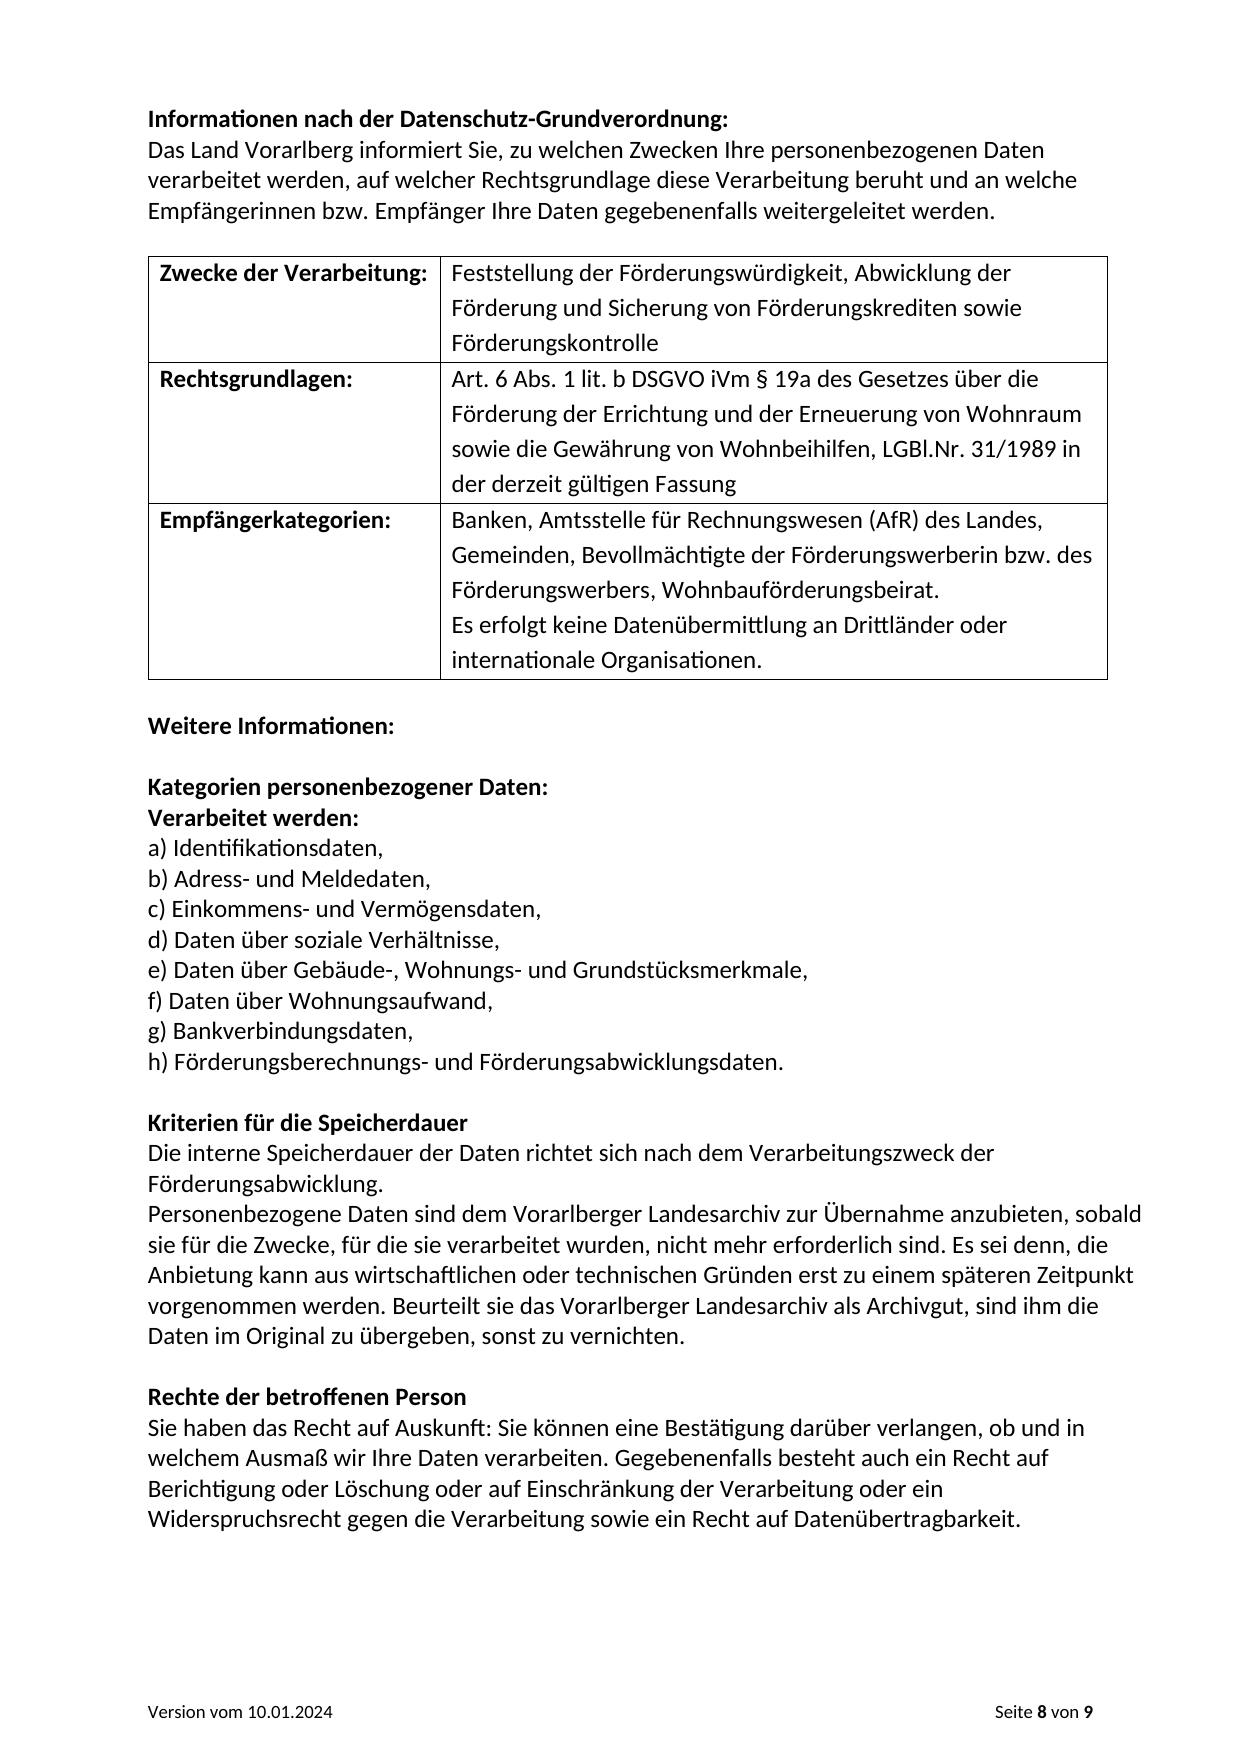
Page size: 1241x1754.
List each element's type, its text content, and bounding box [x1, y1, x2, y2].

text d) Daten über soziale Verhältnisse, [148, 924, 1143, 954]
table_cell Empfängerkategorien: [149, 504, 440, 678]
table_header Zwecke der Verarbeitung: [149, 257, 440, 362]
text f) Daten über Wohnungsaufwand, [148, 985, 1143, 1015]
text Kategorien personenbezogener Daten: Verarbeitet werden: [148, 771, 1143, 832]
table_cell Art. 6 Abs. 1 lit. b DSGVO iVm § 19a des Gesetzes über die Förderung der Errichtung und der Erneuerung von Wohnraum sowie die Gewährung von Wohnbeihilfen, LGBl.Nr. 31/1989 in der derzeit gültigen Fassung [441, 363, 1107, 503]
text Weitere Informationen: [148, 710, 1143, 741]
text g) Bankverbindungsdaten, [148, 1015, 1143, 1046]
text h) Förderungsberechnungs- und Förderungsabwicklungsdaten. [148, 1046, 1143, 1076]
table_header Feststellung der Förderungswürdigkeit, Abwicklung der Förderung und Sicherung von Förderungskrediten sowie Förderungskontrolle [441, 257, 1107, 362]
text Rechte der betroffenen Person Sie haben das Recht auf Auskunft: Sie können eine Bestätigung darüber verlangen, ob und in welchem Ausmaß wir Ihre Daten verarbeiten. Gegebenenfalls besteht auch ein Recht auf Berichtigung oder Löschung oder auf Einschränkung der Verarbeitung oder ein Widerspruchsrecht gegen die Verarbeitung sowie ein Recht auf Datenübertragbarkeit. [148, 1382, 1143, 1534]
text c) Einkommens- und Vermögensdaten, [148, 893, 1143, 924]
table_cell Banken, Amtsstelle für Rechnungswesen (AfR) des Landes, Gemeinden, Bevollmächtigte der Förderungswerberin bzw. des Förderungswerbers, Wohnbauförderungsbeirat. Es erfolgt keine Datenübermittlung an Drittländer oder internationale Organisationen. [441, 504, 1107, 678]
text Informationen nach der Datenschutz-Grundverordnung: Das Land Vorarlberg informiert Sie, zu welchen Zwecken Ihre personenbezogenen Daten verarbeitet werden, auf welcher Rechtsgrundlage diese Verarbeitung beruht und an welche Empfängerinnen bzw. Empfänger Ihre Daten gegebenenfalls weitergeleitet werden. [148, 103, 1143, 226]
text e) Daten über Gebäude-, Wohnungs- und Grundstücksmerkmale, [148, 954, 1143, 985]
text Personenbezogene Daten sind dem Vorarlberger Landesarchiv zur Übernahme anzubieten, sobald sie für die Zwecke, für die sie verarbeitet wurden, nicht mehr erforderlich sind. Es sei denn, die Anbietung kann aus wirtschaftlichen oder technischen Gründen erst zu einem späteren Zeitpunkt vorgenommen werden. Beurteilt sie das Vorarlberger Landesarchiv als Archivgut, sind ihm die Daten im Original zu übergeben, sonst zu vernichten. [148, 1198, 1143, 1351]
text Kriterien für die Speicherdauer Die interne Speicherdauer der Daten richtet sich nach dem Verarbeitungszweck der Förderungsabwicklung. [148, 1107, 1143, 1198]
text b) Adress- und Meldedaten, [148, 863, 1143, 893]
table_cell Rechtsgrundlagen: [149, 363, 440, 503]
text a) Identifikationsdaten, [148, 832, 1143, 863]
